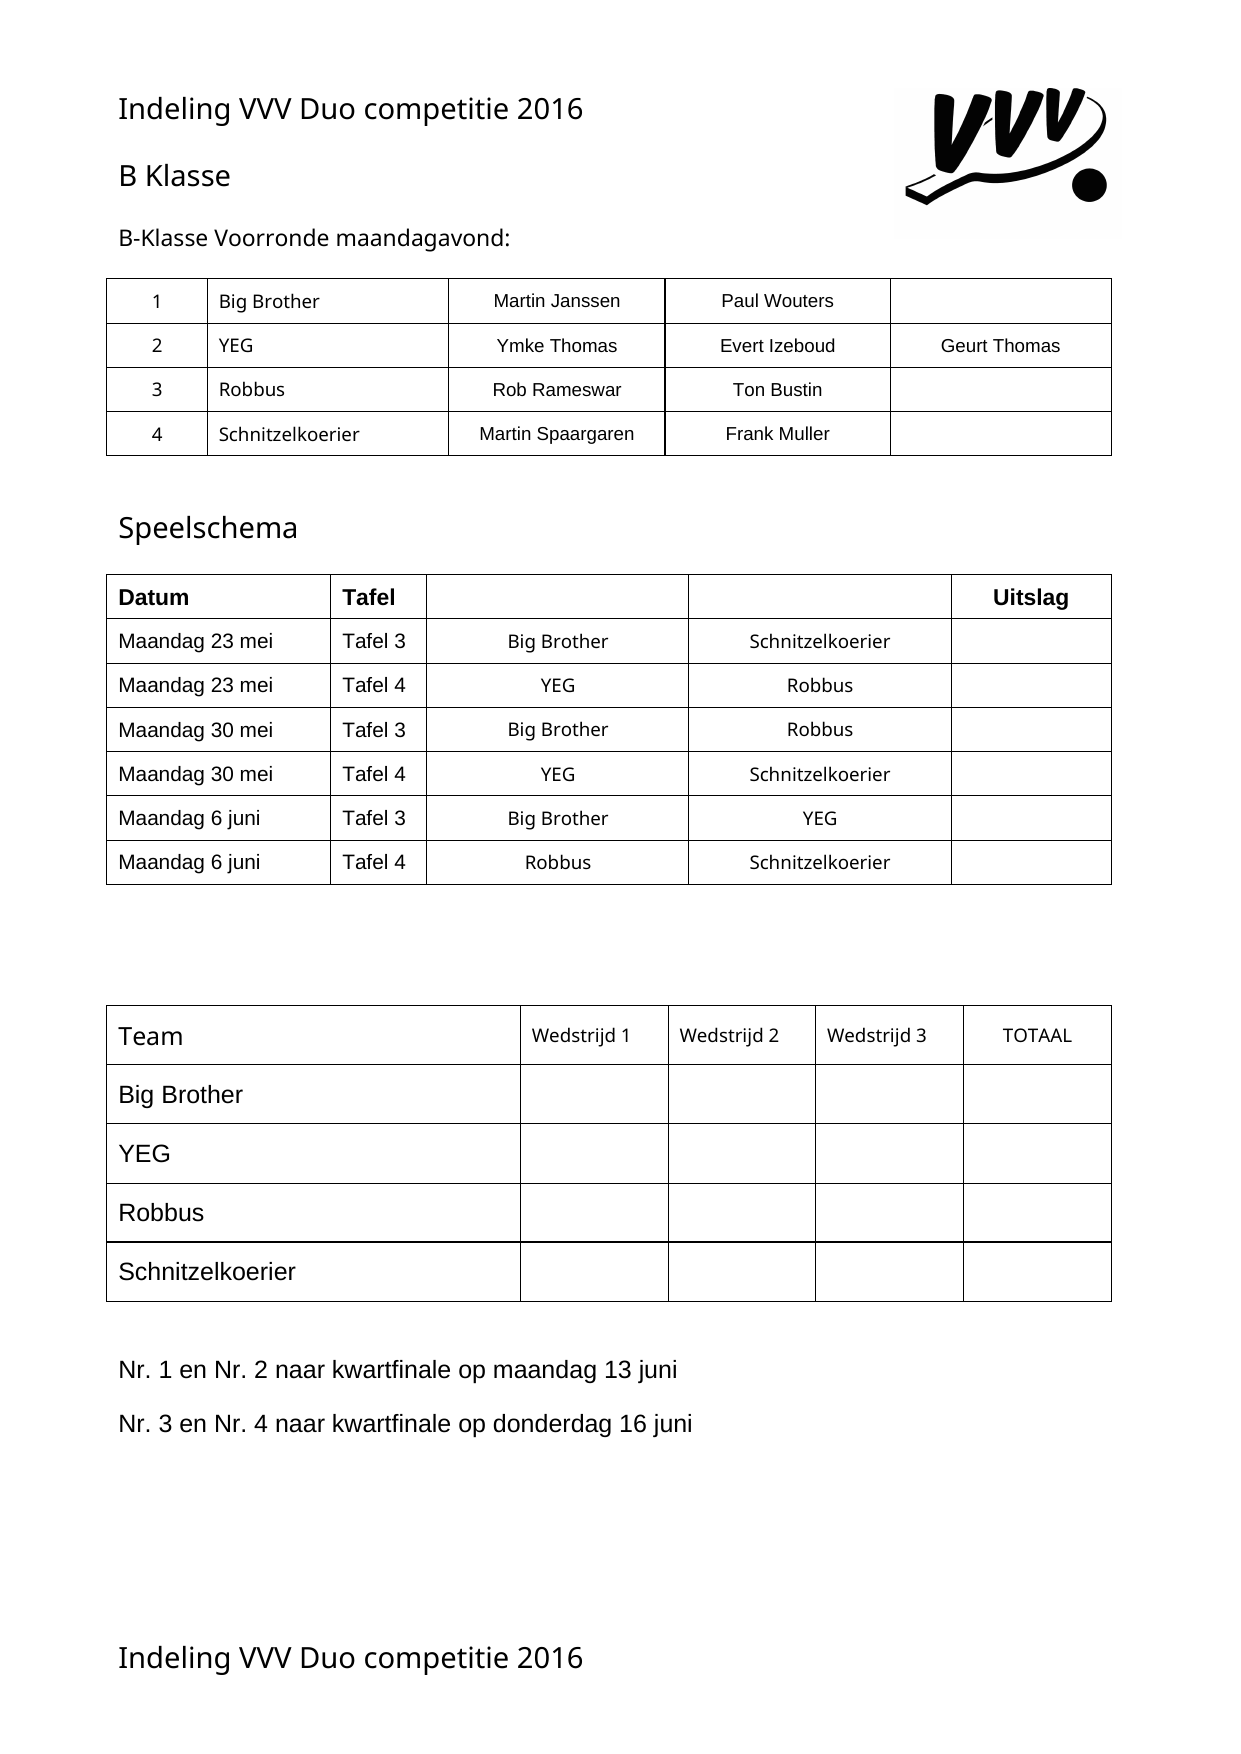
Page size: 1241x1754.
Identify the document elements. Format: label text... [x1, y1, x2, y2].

table_cell Geurt Thomas [891, 324, 1111, 367]
table_cell [521, 1065, 668, 1123]
table_cell YEG [107, 1124, 520, 1182]
table_cell Schnitzelkoerier [689, 841, 951, 884]
table_cell Robbus [107, 1184, 520, 1241]
table_cell Maandag 6 juni [107, 841, 330, 884]
table_cell [964, 1243, 1111, 1301]
table_cell Maandag 23 mei [107, 664, 330, 707]
table_cell [964, 1184, 1111, 1241]
table_cell Robbus [689, 708, 951, 751]
table_cell Maandag 23 mei [107, 619, 330, 662]
table_cell Schnitzelkoerier [208, 412, 448, 455]
table_cell [891, 368, 1111, 411]
table_header Paul Wouters [666, 279, 890, 323]
table_cell Big Brother [427, 708, 688, 751]
table_cell [669, 1184, 815, 1241]
table_cell Tafel 3 [331, 796, 426, 839]
table_cell [816, 1184, 963, 1241]
table_cell [952, 708, 1111, 751]
table_header [689, 575, 951, 618]
table_cell Schnitzelkoerier [689, 619, 951, 662]
table_cell YEG [427, 664, 688, 707]
table_cell Robbus [689, 664, 951, 707]
table_cell Big Brother [107, 1065, 520, 1123]
table_cell Big Brother [427, 796, 688, 839]
table_cell Maandag 6 juni [107, 796, 330, 839]
table_cell Tafel 4 [331, 664, 426, 707]
table_header [427, 575, 688, 618]
table_header Wedstrijd 1 [521, 1006, 668, 1064]
text Nr. 3 en Nr. 4 naar kwartfinale op donderdag 16 juni [118, 1409, 1122, 1438]
table_cell Tafel 3 [331, 619, 426, 662]
text Nr. 1 en Nr. 2 naar kwartfinale op maandag 13 juni [118, 1355, 1122, 1384]
table_cell [521, 1124, 668, 1182]
table_cell YEG [427, 752, 688, 795]
table_cell Maandag 30 mei [107, 708, 330, 751]
table_cell Robbus [427, 841, 688, 884]
picture [893, 88, 1123, 239]
table_header Wedstrijd 3 [816, 1006, 963, 1064]
text Indeling VVV Duo competitie 2016 [118, 1637, 1122, 1677]
table_cell [952, 664, 1111, 707]
text Indeling VVV Duo competitie 2016 [118, 89, 893, 128]
table_cell [952, 752, 1111, 795]
table_cell [816, 1243, 963, 1301]
table_cell [964, 1124, 1111, 1182]
table_cell [669, 1243, 815, 1301]
text B Klasse [118, 155, 893, 195]
table_cell [952, 796, 1111, 839]
table_cell Big Brother [427, 619, 688, 662]
table_cell Schnitzelkoerier [107, 1243, 520, 1301]
table_cell [964, 1065, 1111, 1123]
table_cell Tafel 4 [331, 841, 426, 884]
table_cell [669, 1124, 815, 1182]
table_cell [952, 619, 1111, 662]
text B-Klasse Voorronde maandagavond: [118, 222, 1122, 253]
table_header [891, 279, 1111, 323]
table_cell [521, 1184, 668, 1241]
table_header TOTAAL [964, 1006, 1111, 1064]
table_cell 4 [107, 412, 207, 455]
table_cell Ton Bustin [666, 368, 890, 411]
text Speelschema [118, 507, 1122, 547]
table_header Martin Janssen [449, 279, 664, 323]
table_cell Schnitzelkoerier [689, 752, 951, 795]
table_header Big Brother [208, 279, 448, 323]
table_cell YEG [208, 324, 448, 367]
table_cell [952, 841, 1111, 884]
table_cell Tafel 4 [331, 752, 426, 795]
table_header Datum [107, 575, 330, 618]
table_cell Frank Muller [666, 412, 890, 455]
table_header Team [107, 1006, 520, 1064]
table_cell Robbus [208, 368, 448, 411]
table_header Tafel [331, 575, 426, 618]
table_cell Evert Izeboud [666, 324, 890, 367]
table_header 1 [107, 279, 207, 323]
table_cell YEG [689, 796, 951, 839]
table_header Wedstrijd 2 [669, 1006, 815, 1064]
table_cell Rob Rameswar [449, 368, 664, 411]
table_cell Martin Spaargaren [449, 412, 664, 455]
table_cell [669, 1065, 815, 1123]
table_cell 2 [107, 324, 207, 367]
table_cell [521, 1243, 668, 1301]
table_cell [891, 412, 1111, 455]
table_cell [816, 1124, 963, 1182]
table_header Uitslag [952, 575, 1111, 618]
table_cell [816, 1065, 963, 1123]
table_cell Ymke Thomas [449, 324, 664, 367]
table_cell 3 [107, 368, 207, 411]
table_cell Maandag 30 mei [107, 752, 330, 795]
table_cell Tafel 3 [331, 708, 426, 751]
